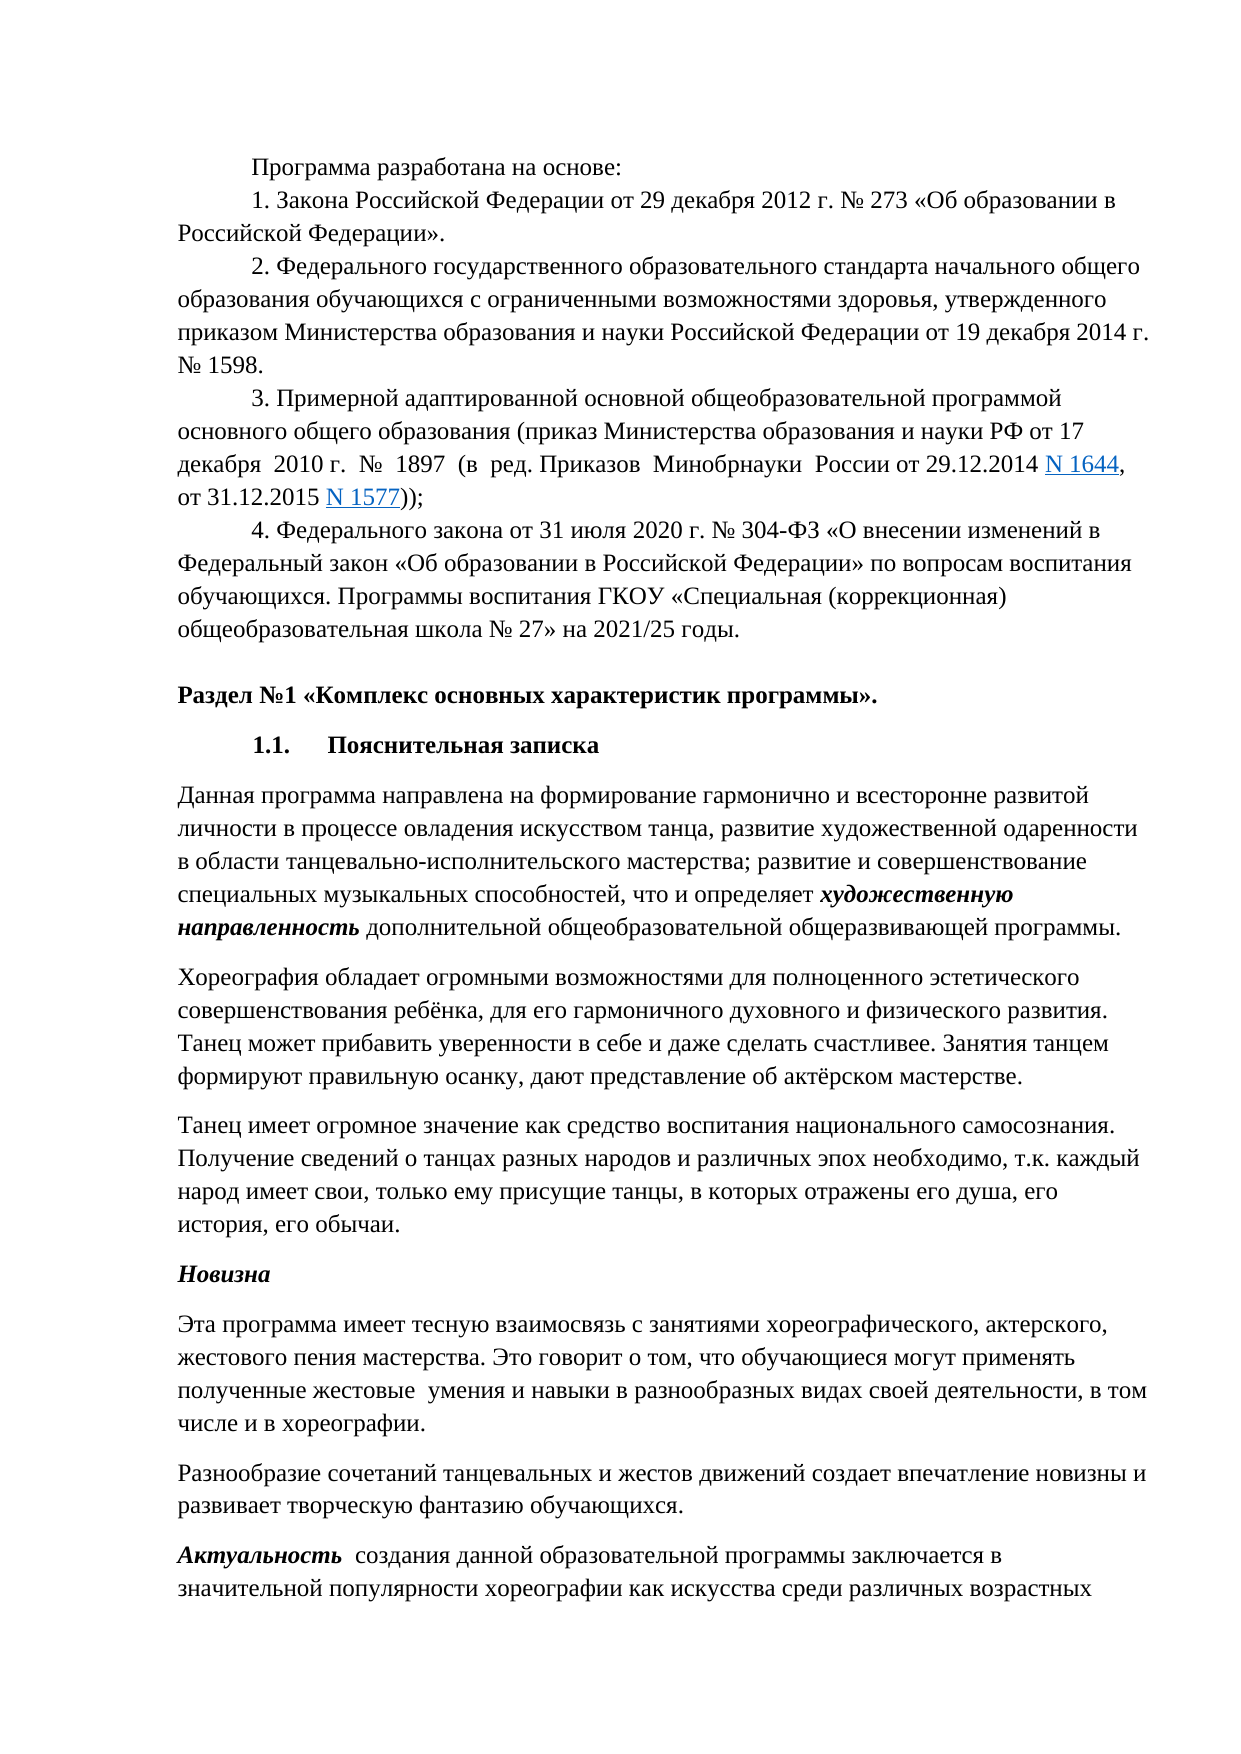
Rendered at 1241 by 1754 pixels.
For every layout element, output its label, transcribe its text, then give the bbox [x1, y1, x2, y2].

text Программа разработана на основе: [177, 152, 1152, 180]
text Новизна [177, 1259, 1152, 1288]
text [177, 1540, 1152, 1602]
text 4. Федерального закона от 31 июля 2020 г. № 304-ФЗ «О внесении изменений в Федеральный закон «Об образовании в Российской Федерации» по вопросам воспитания обучающихся. Программы воспитания ГКОУ «Специальная (коррекционная) общеобразовательная школа № 27» на 2021/25 годы. [177, 515, 1152, 643]
text Танец имеет огромное значение как средство воспитания национального самосознания. Получение сведений о танцах разных народов и различных эпох необходимо, т.к. каждый народ имеет свои, только ему присущие танцы, в которых отражены его душа, его история, его обычаи. [177, 1110, 1152, 1238]
text Раздел №1 «Комплекс основных характеристик программы». [177, 681, 1152, 709]
text 3. Примерной адаптированной основной общеобразовательной программой основного общего образования (приказ Министерства образования и науки РФ от 17 декабря 2010 г. № 1897 (в ред. Приказов Минобрнауки России от 29.12.2014 N 1644, от 31.12.2015 N 1577)); [177, 383, 1152, 511]
text Разнообразие сочетаний танцевальных и жестов движений создает впечатление новизны и развивает творческую фантазию обучающихся. [177, 1458, 1152, 1519]
text Данная программа направлена на формирование гармонично и всесторонне развитой личности в процессе овладения искусством танца, развитие художественной одаренности в области танцевально-исполнительского мастерства; развитие и совершенствование специальных музыкальных способностей, что и определяет художественную направленность дополнительной общеобразовательной общеразвивающей программы. [177, 780, 1152, 941]
text 1. Закона Российской Федерации от 29 декабря 2012 г. № 273 «Об образовании в Российской Федерации». [177, 185, 1152, 246]
text Эта программа имеет тесную взаимосвязь с занятиями хореографического, актерского, жестового пения мастерства. Это говорит о том, что обучающиеся могут применять полученные жестовые умения и навыки в разнообразных видах своей деятельности, в том числе и в хореографии. [177, 1309, 1152, 1437]
text 2. Федерального государственного образовательного стандарта начального общего образования обучающихся с ограниченными возможностями здоровья, утвержденного приказом Министерства образования и науки Российской Федерации от 19 декабря 2014 г. № 1598. [177, 251, 1152, 378]
list Пояснительная записка [252, 730, 1152, 759]
text Хореография обладает огромными возможностями для полноценного эстетического совершенствования ребёнка, для его гармоничного духовного и физического развития. Танец может прибавить уверенности в себе и даже сделать счастливее. Занятия танцем формируют правильную осанку, дают представление об актёрском мастерстве. [177, 962, 1152, 1089]
